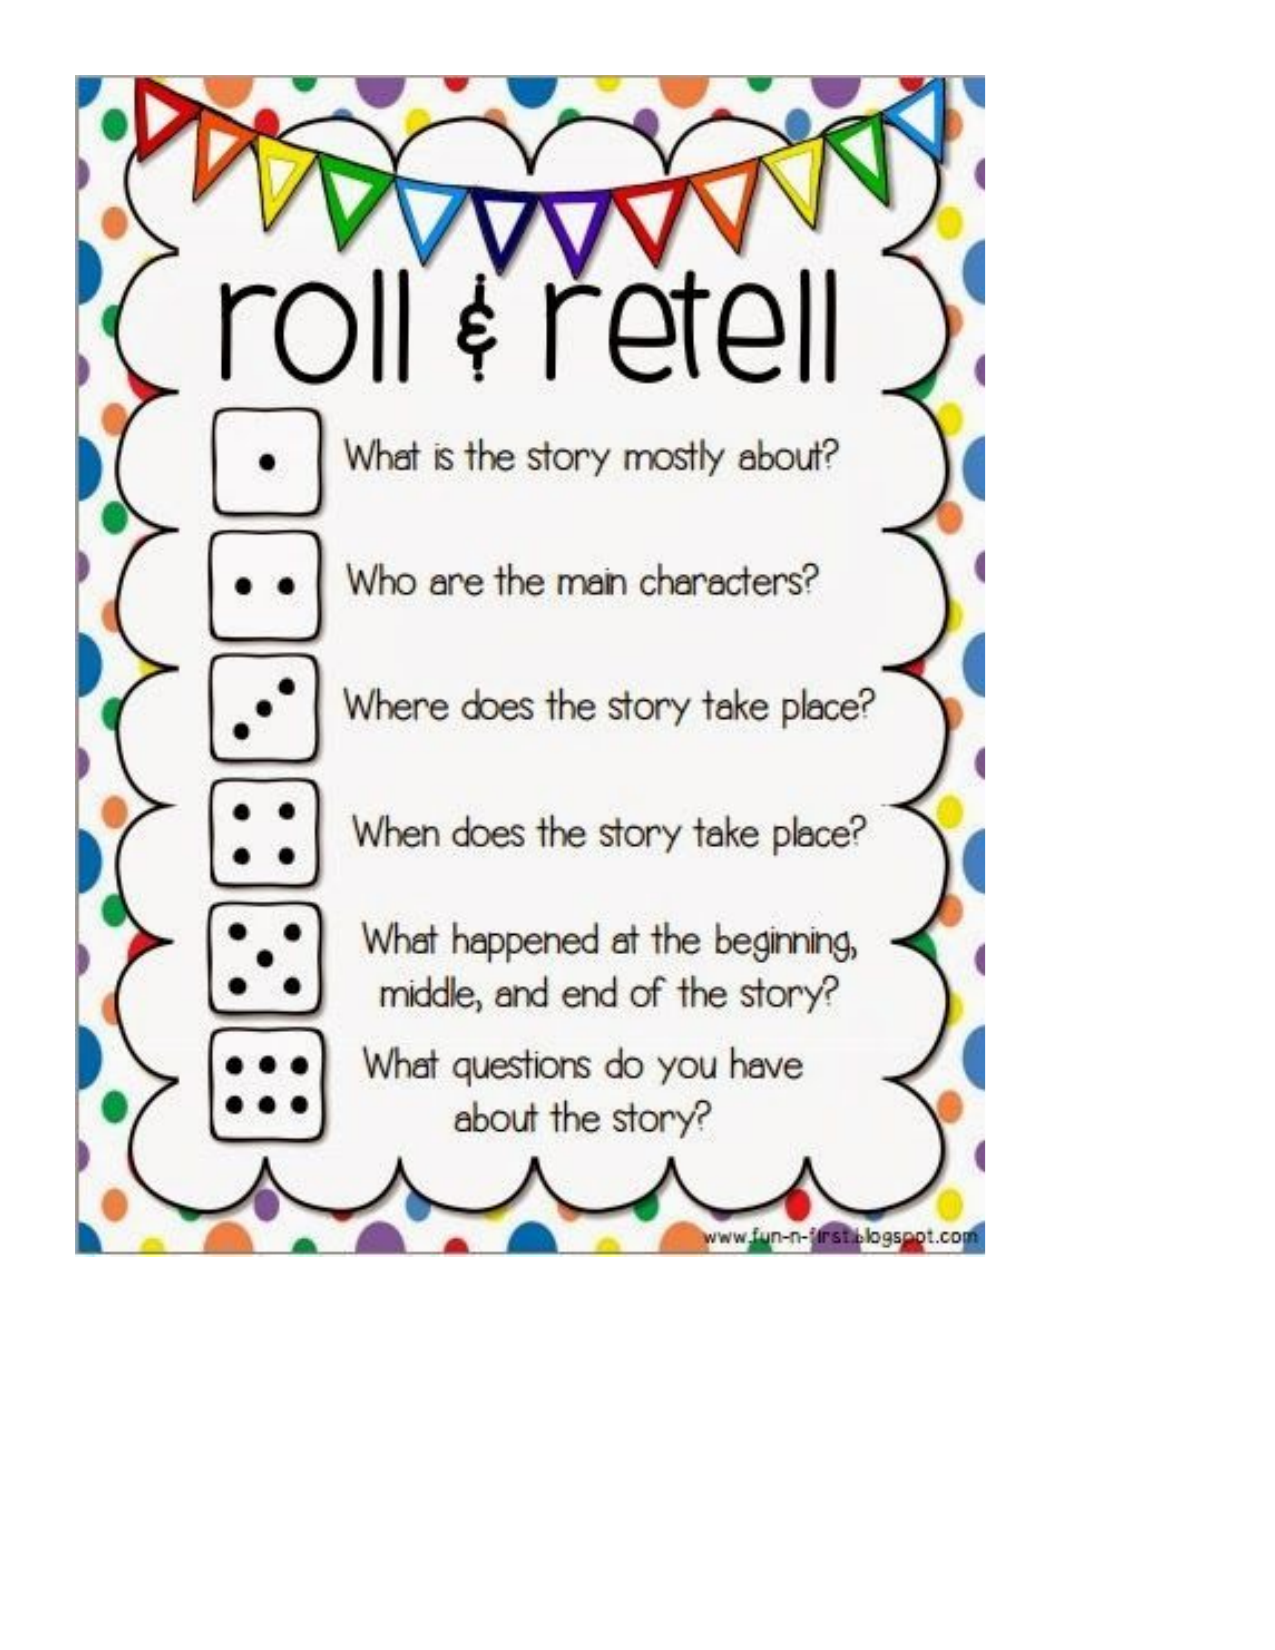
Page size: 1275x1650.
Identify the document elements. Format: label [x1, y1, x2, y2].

picture [75, 75, 986, 1257]
